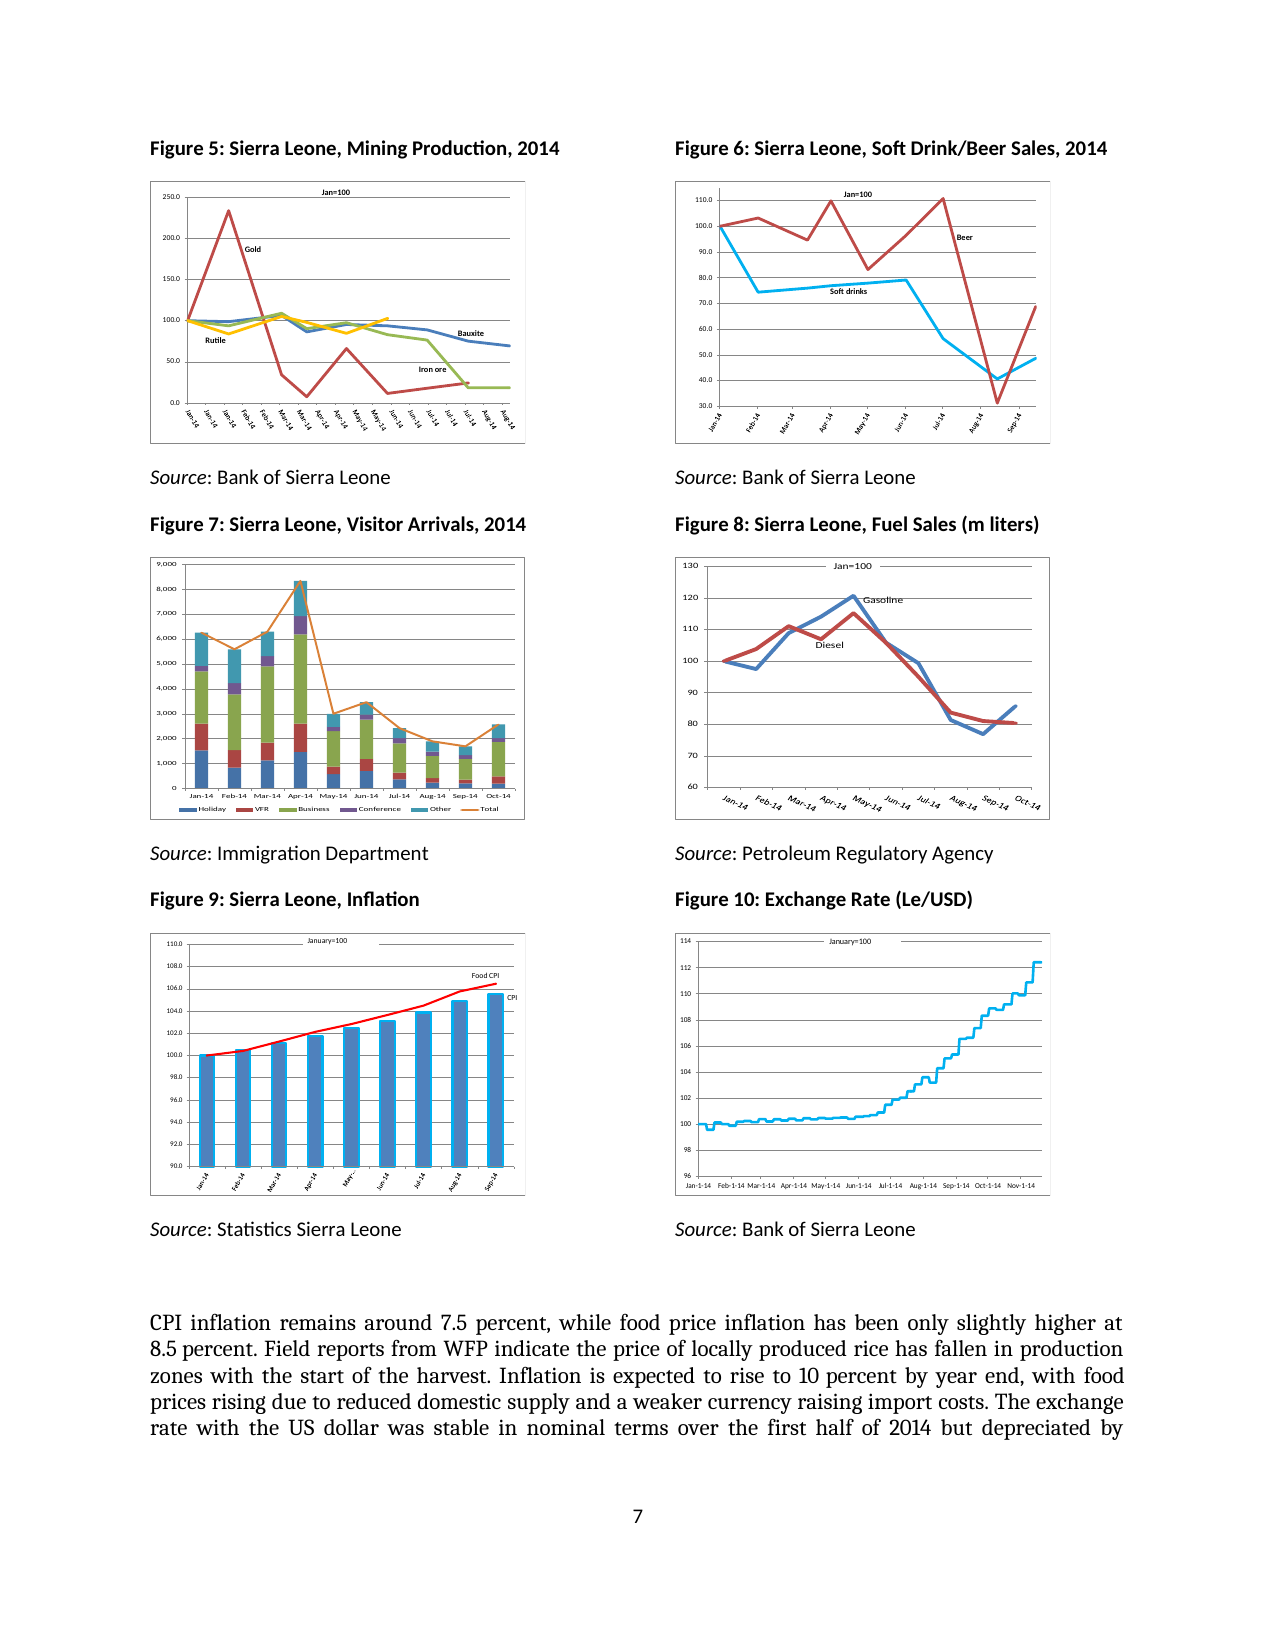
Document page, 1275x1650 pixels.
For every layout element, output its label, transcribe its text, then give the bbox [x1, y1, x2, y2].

text Figure 9: Sierra Leone, Inflation Figure 10: Exchange Rate (Le/USD) [150, 887, 1125, 912]
text Figure 5: Sierra Leone, Mining Production, 2014 Figure 6: Sierra Leone, Soft Drink/Beer Sales, 2014 [150, 135, 1125, 160]
text Source: Statistics Sierra Leone Source: Bank of Sierra Leone [150, 1216, 1125, 1242]
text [150, 1310, 1125, 1441]
text Source: Immigration Department Source: Petroleum Regulatory Agency [150, 840, 1125, 866]
text Source: Bank of Sierra Leone Source: Bank of Sierra Leone [150, 464, 1125, 490]
text Figure 7: Sierra Leone, Visitor Arrivals, 2014 Figure 8: Sierra Leone, Fuel Sales (m liters) [150, 511, 1125, 536]
